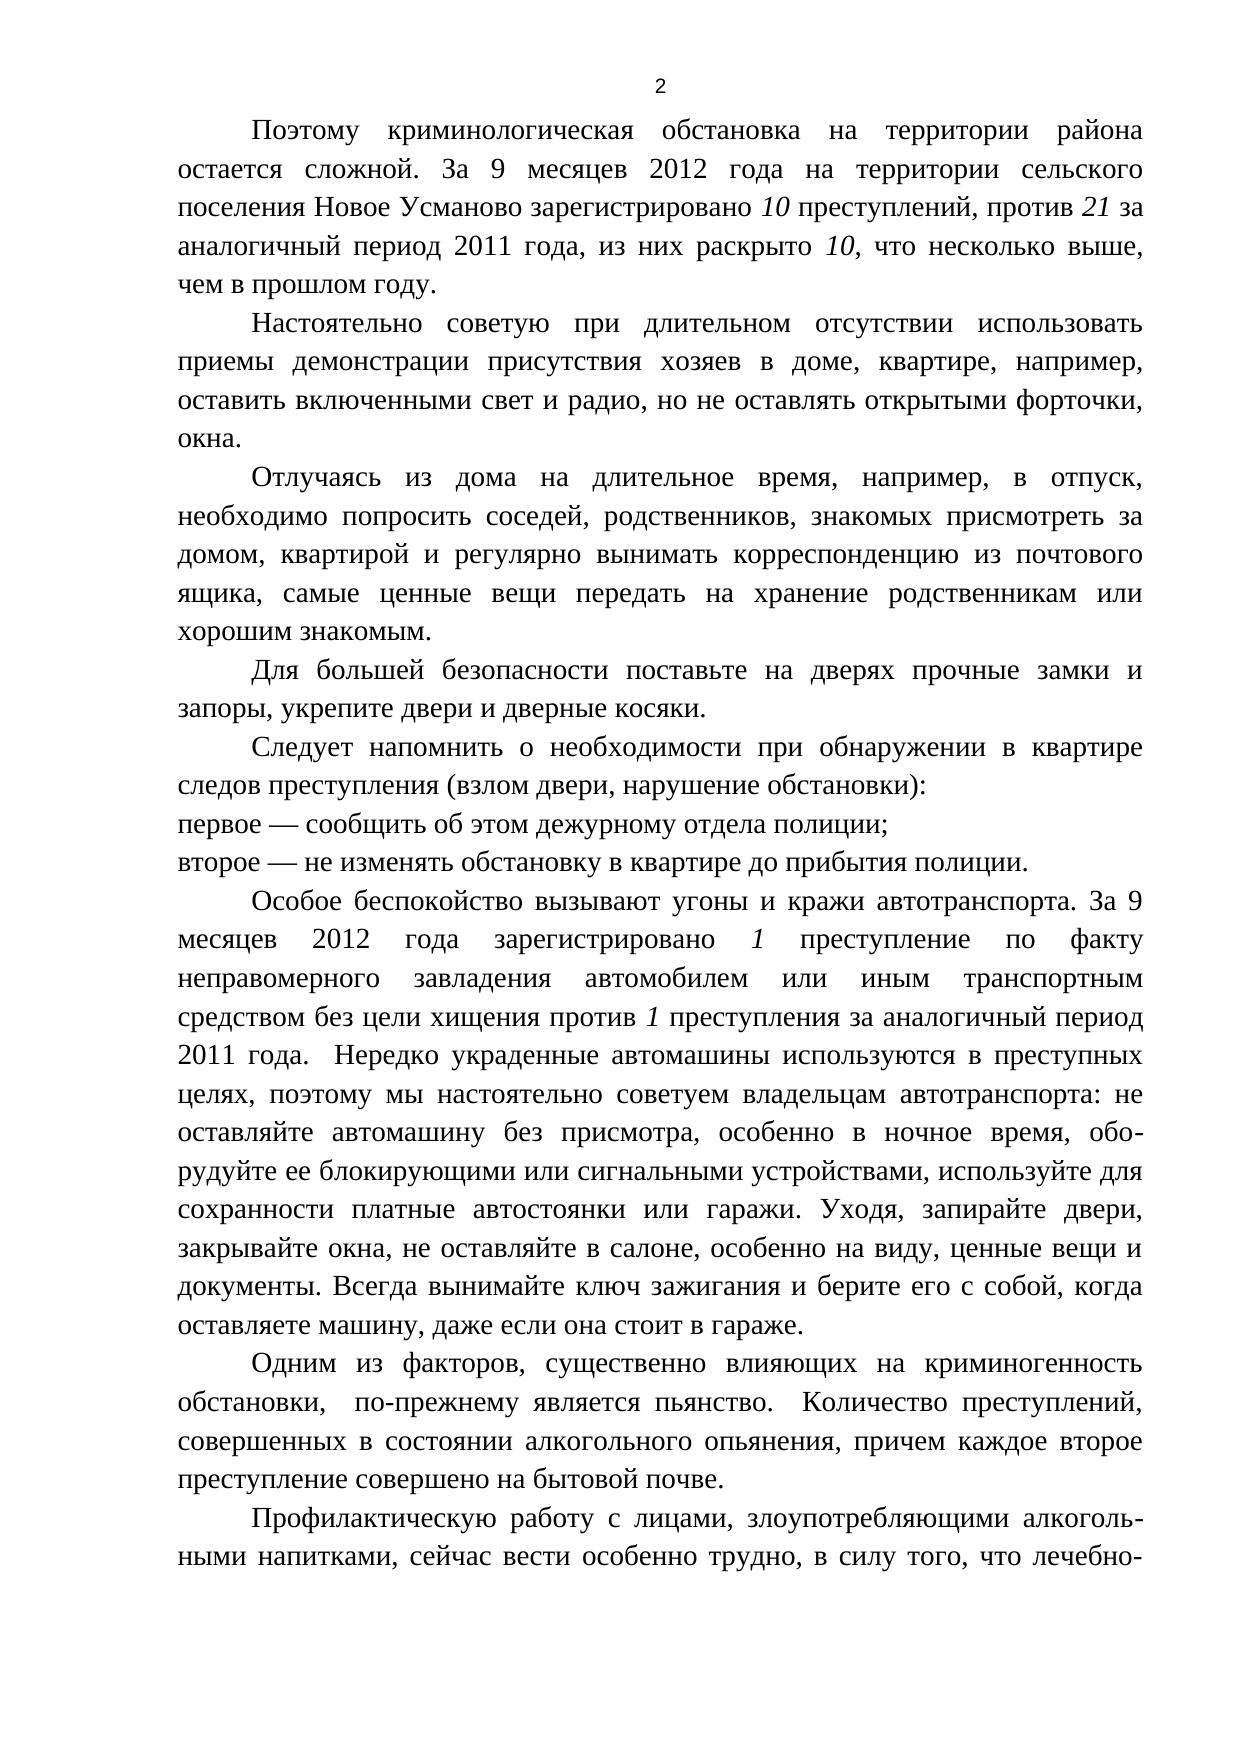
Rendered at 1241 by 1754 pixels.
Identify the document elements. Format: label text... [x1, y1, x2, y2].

text второе — не изменять обстановку в квартире до прибытия полиции. [177, 844, 1144, 878]
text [177, 1500, 1144, 1572]
text Для большей безопасности поставьте на дверях прочные замки и запоры, укрепите двери и дверные косяки. [177, 652, 1144, 724]
text Следует напомнить о необходимости при обнаружении в квартире следов преступления (взлом двери, нарушение обстановки): [177, 729, 1144, 801]
text Особое беспокойство вызывают угоны и кражи автотранспорта. За 9 месяцев 2012 года зарегистрировано 1 преступление по факту неправомерного завладения автомобилем или иным транспортным средством без цели хищения против 1 преступления за аналогичный период 2011 года. Нередко украденные автомашины используются в преступных целях, поэтому мы настоятельно советуем владельцам автотранспорта: не оставляйте автомашину без присмотра, особенно в ночное время, оборудуйте ее блокирующими или сигнальными устройствами, используйте для сохранности платные автостоянки или гаражи. Уходя, запирайте двери, закрывайте окна, не оставляйте в салоне, особенно на виду, ценные вещи и документы. Всегда вынимайте ключ зажигания и берите его с собой, когда оставляете машину, даже если она стоит в гараже. [177, 883, 1144, 1341]
text Отлучаясь из дома на длительное время, например, в отпуск, необходимо попросить соседей, родственников, знакомых присмотреть за домом, квартирой и регулярно вынимать корреспонденцию из почтового ящика, самые ценные вещи передать на хранение родственникам или хорошим знакомым. [177, 459, 1144, 647]
text Поэтому криминологическая обстановка на территории района остается сложной. За 9 месяцев 2012 года на территории сельского поселения Новое Усманово зарегистрировано 10 преступлений, против 21 за аналогичный период 2011 года, из них раскрыто 10, что несколько выше, чем в прошлом году. [177, 112, 1144, 300]
text Одним из факторов, существенно влияющих на криминогенность обстановки, по-прежнему является пьянство. Количество преступлений, совершенных в состоянии алкогольного опьянения, причем каждое второе преступление совершено на бытовой почве. [177, 1346, 1144, 1495]
text первое — сообщить об этом дежурному отдела полиции; [177, 806, 1144, 839]
text Настоятельно советую при длительном отсутствии использовать приемы демонстрации присутствия хозяев в доме, квартире, например, оставить включенными свет и радио, но не оставлять открытыми форточки, окна. [177, 305, 1144, 454]
